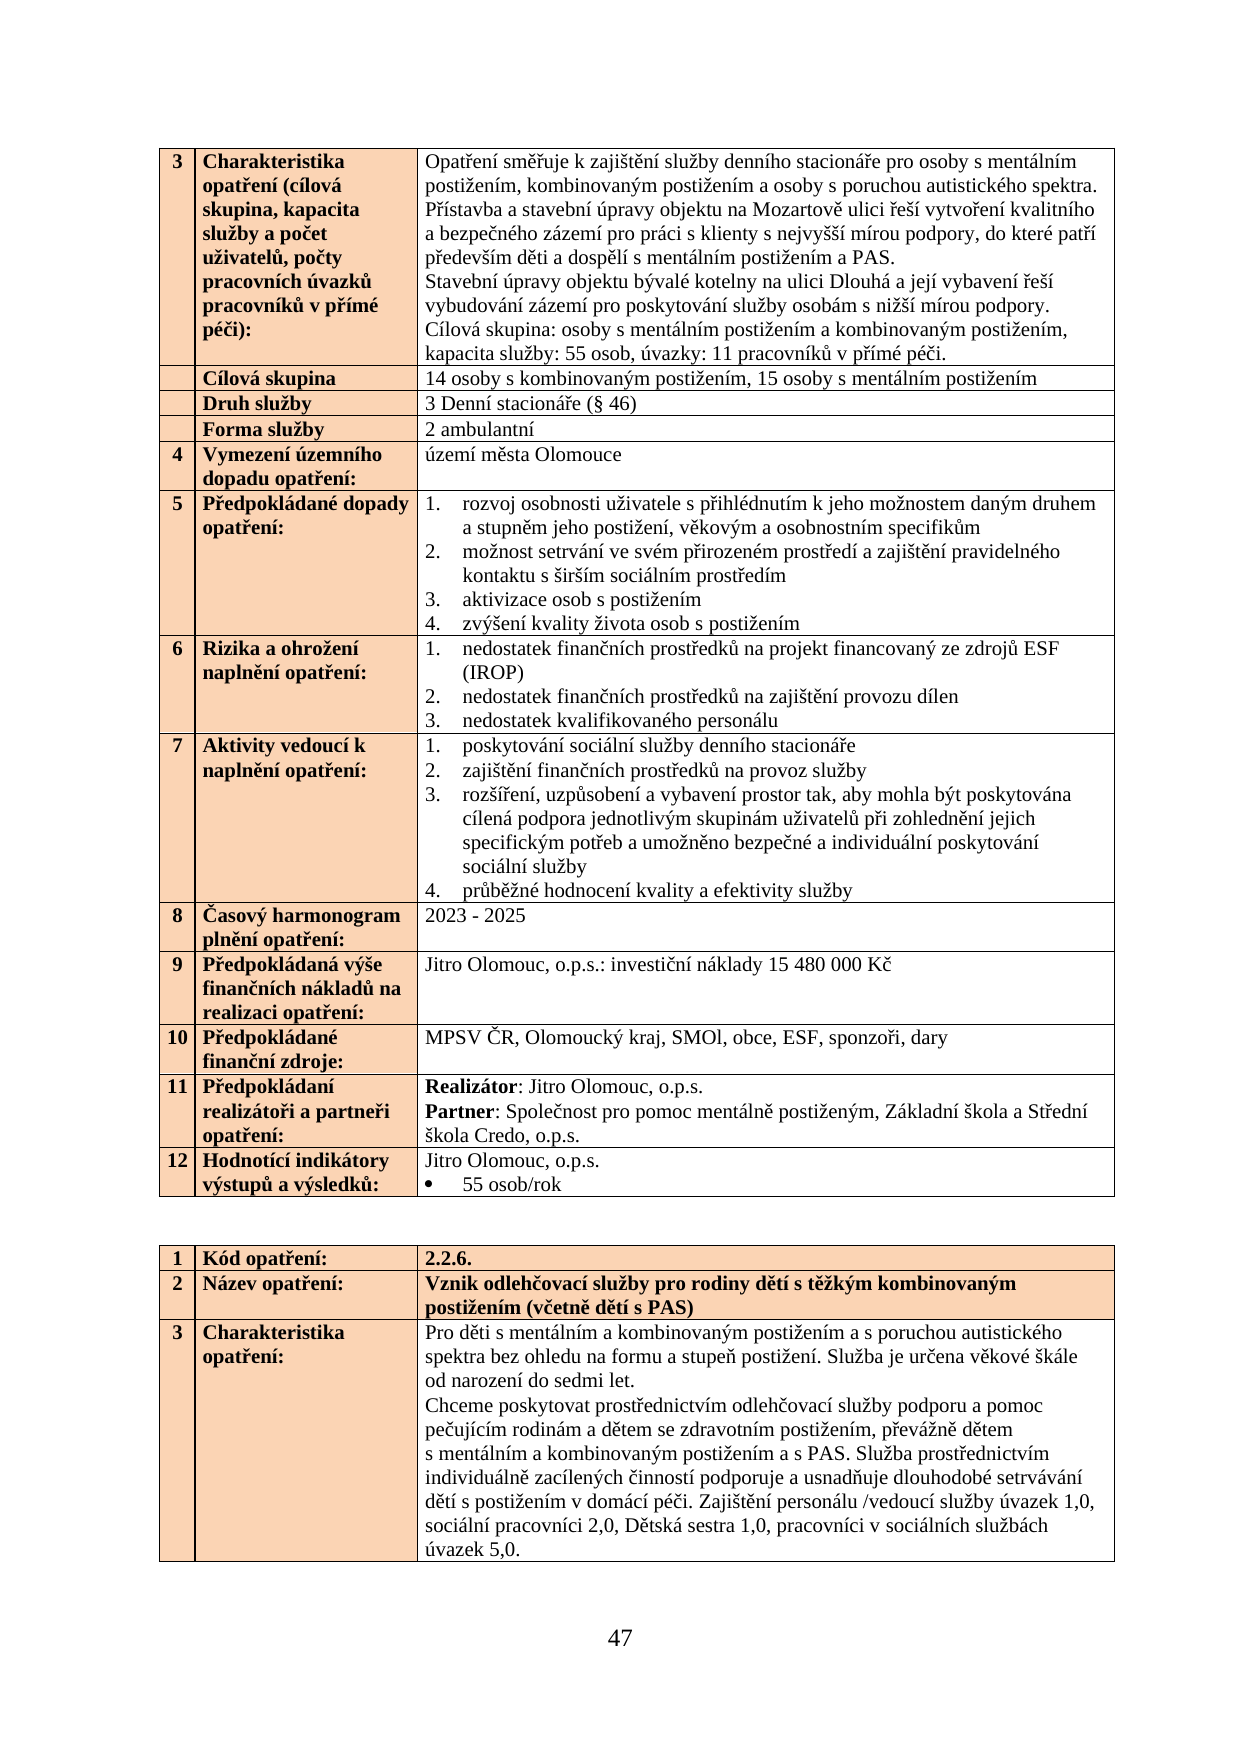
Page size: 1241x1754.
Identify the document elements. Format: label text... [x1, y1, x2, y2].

table_header 2.2.6. [418, 1246, 1114, 1270]
table_cell nedostatek finančních prostředků na projekt financovaný ze zdrojů ESF (IROP) nedostatek finančních prostředků na zajištění provozu dílen nedostatek kvalifikovaného personálu [418, 636, 1114, 732]
table_cell poskytování sociální služby denního stacionáře zajištění finančních prostředků na provoz služby rozšíření, uzpůsobení a vybavení prostor tak, aby mohla být poskytována cílená podpora jednotlivým skupinám uživatelů při zohlednění jejich specifickým potřeb a umožněno bezpečné a individuální poskytování sociální služby průběžné hodnocení kvality a efektivity služby [418, 734, 1114, 902]
table_cell Časový harmonogram plnění opatření: [196, 903, 417, 951]
table_cell Aktivity vedoucí k naplnění opatření: [196, 734, 417, 902]
table_cell Cílová skupina [196, 366, 417, 390]
table_cell 6 [160, 636, 194, 732]
table_cell Hodnotící indikátory výstupů a výsledků: [196, 1148, 417, 1196]
table_cell území města Olomouce [418, 442, 1114, 490]
table_cell 4 [160, 442, 194, 490]
table_cell 3 [160, 149, 194, 365]
table_cell 8 [160, 903, 194, 951]
table_cell 2 [160, 1271, 194, 1319]
table_cell [160, 416, 194, 441]
table_cell Jitro Olomouc, o.p.s. 55 osob/rok [418, 1148, 1114, 1196]
table_cell Jitro Olomouc, o.p.s.: investiční náklady 15 480 000 Kč [418, 952, 1114, 1024]
table_cell Předpokládané finanční zdroje: [196, 1025, 417, 1073]
table_cell MPSV ČR, Olomoucký kraj, SMOl, obce, ESF, sponzoři, dary [418, 1025, 1114, 1073]
table_cell Předpokládaná výše finančních nákladů na realizaci opatření: [196, 952, 417, 1024]
table_cell Rizika a ohrožení naplnění opatření: [196, 636, 417, 732]
table_cell Druh služby [196, 391, 417, 415]
table_cell 2 ambulantní [418, 416, 1114, 441]
table_cell 10 [160, 1025, 194, 1073]
table_cell [160, 366, 194, 390]
table_cell 11 [160, 1075, 194, 1147]
table_cell Charakteristika opatření: [196, 1320, 417, 1561]
table_cell 5 [160, 491, 194, 635]
table_cell Forma služby [196, 416, 417, 441]
table_header 1 [160, 1246, 194, 1270]
table_cell 14 osoby s kombinovaným postižením, 15 osoby s mentálním postižením [418, 366, 1114, 390]
table_cell Předpokládané dopady opatření: [196, 491, 417, 635]
table_cell 2023 - 2025 [418, 903, 1114, 951]
table_cell 7 [160, 734, 194, 902]
table_cell Název opatření: [196, 1271, 417, 1319]
table_cell Vymezení územního dopadu opatření: [196, 442, 417, 490]
table_cell [160, 391, 194, 415]
table_cell Opatření směřuje k zajištění služby denního stacionáře pro osoby s mentálním postižením, kombinovaným postižením a osoby s poruchou autistického spektra. Přístavba a stavební úpravy objektu na Mozartově ulici řeší vytvoření kvalitního a bezpečného zázemí pro práci s klienty s nejvyšší mírou podpory, do které patří především děti a dospělí s mentálním postižením a PAS. Stavební úpravy objektu bývalé kotelny na ulici Dlouhá a její vybavení řeší vybudování zázemí pro poskytování služby osobám s nižší mírou podpory. Cílová skupina: osoby s mentálním postižením a kombinovaným postižením, kapacita služby: 55 osob, úvazky: 11 pracovníků v přímé péči. [418, 149, 1114, 365]
table_cell Realizátor: Jitro Olomouc, o.p.s. Partner: Společnost pro pomoc mentálně postiženým, Základní škola a Střední škola Credo, o.p.s. [418, 1075, 1114, 1147]
table_cell 9 [160, 952, 194, 1024]
table_cell 3 [160, 1320, 194, 1561]
table_cell Pro děti s mentálním a kombinovaným postižením a s poruchou autistického spektra bez ohledu na formu a stupeň postižení. Služba je určena věkové škále od narození do sedmi let. Chceme poskytovat prostřednictvím odlehčovací služby podporu a pomoc pečujícím rodinám a dětem se zdravotním postižením, převážně dětem s mentálním a kombinovaným postižením a s PAS. Služba prostřednictvím individuálně zacílených činností podporuje a usnadňuje dlouhodobé setrvávání dětí s postižením v domácí péči. Zajištění personálu /vedoucí služby úvazek 1,0, sociální pracovníci 2,0, Dětská sestra 1,0, pracovníci v sociálních službách úvazek 5,0. [418, 1320, 1114, 1561]
table_cell Charakteristika opatření (cílová skupina, kapacita služby a počet uživatelů, počty pracovních úvazků pracovníků v přímé péči): [196, 149, 417, 365]
table_cell 3 Denní stacionáře (§ 46) [418, 391, 1114, 415]
table_cell rozvoj osobnosti uživatele s přihlédnutím k jeho možnostem daným druhem a stupněm jeho postižení, věkovým a osobnostním specifikům možnost setrvání ve svém přirozeném prostředí a zajištění pravidelného kontaktu s širším sociálním prostředím aktivizace osob s postižením zvýšení kvality života osob s postižením [418, 491, 1114, 635]
table_header Kód opatření: [196, 1246, 417, 1270]
table_cell 12 [160, 1148, 194, 1196]
table_cell Předpokládaní realizátoři a partneři opatření: [196, 1075, 417, 1147]
table_cell Vznik odlehčovací služby pro rodiny dětí s těžkým kombinovaným postižením (včetně dětí s PAS) [418, 1271, 1114, 1319]
